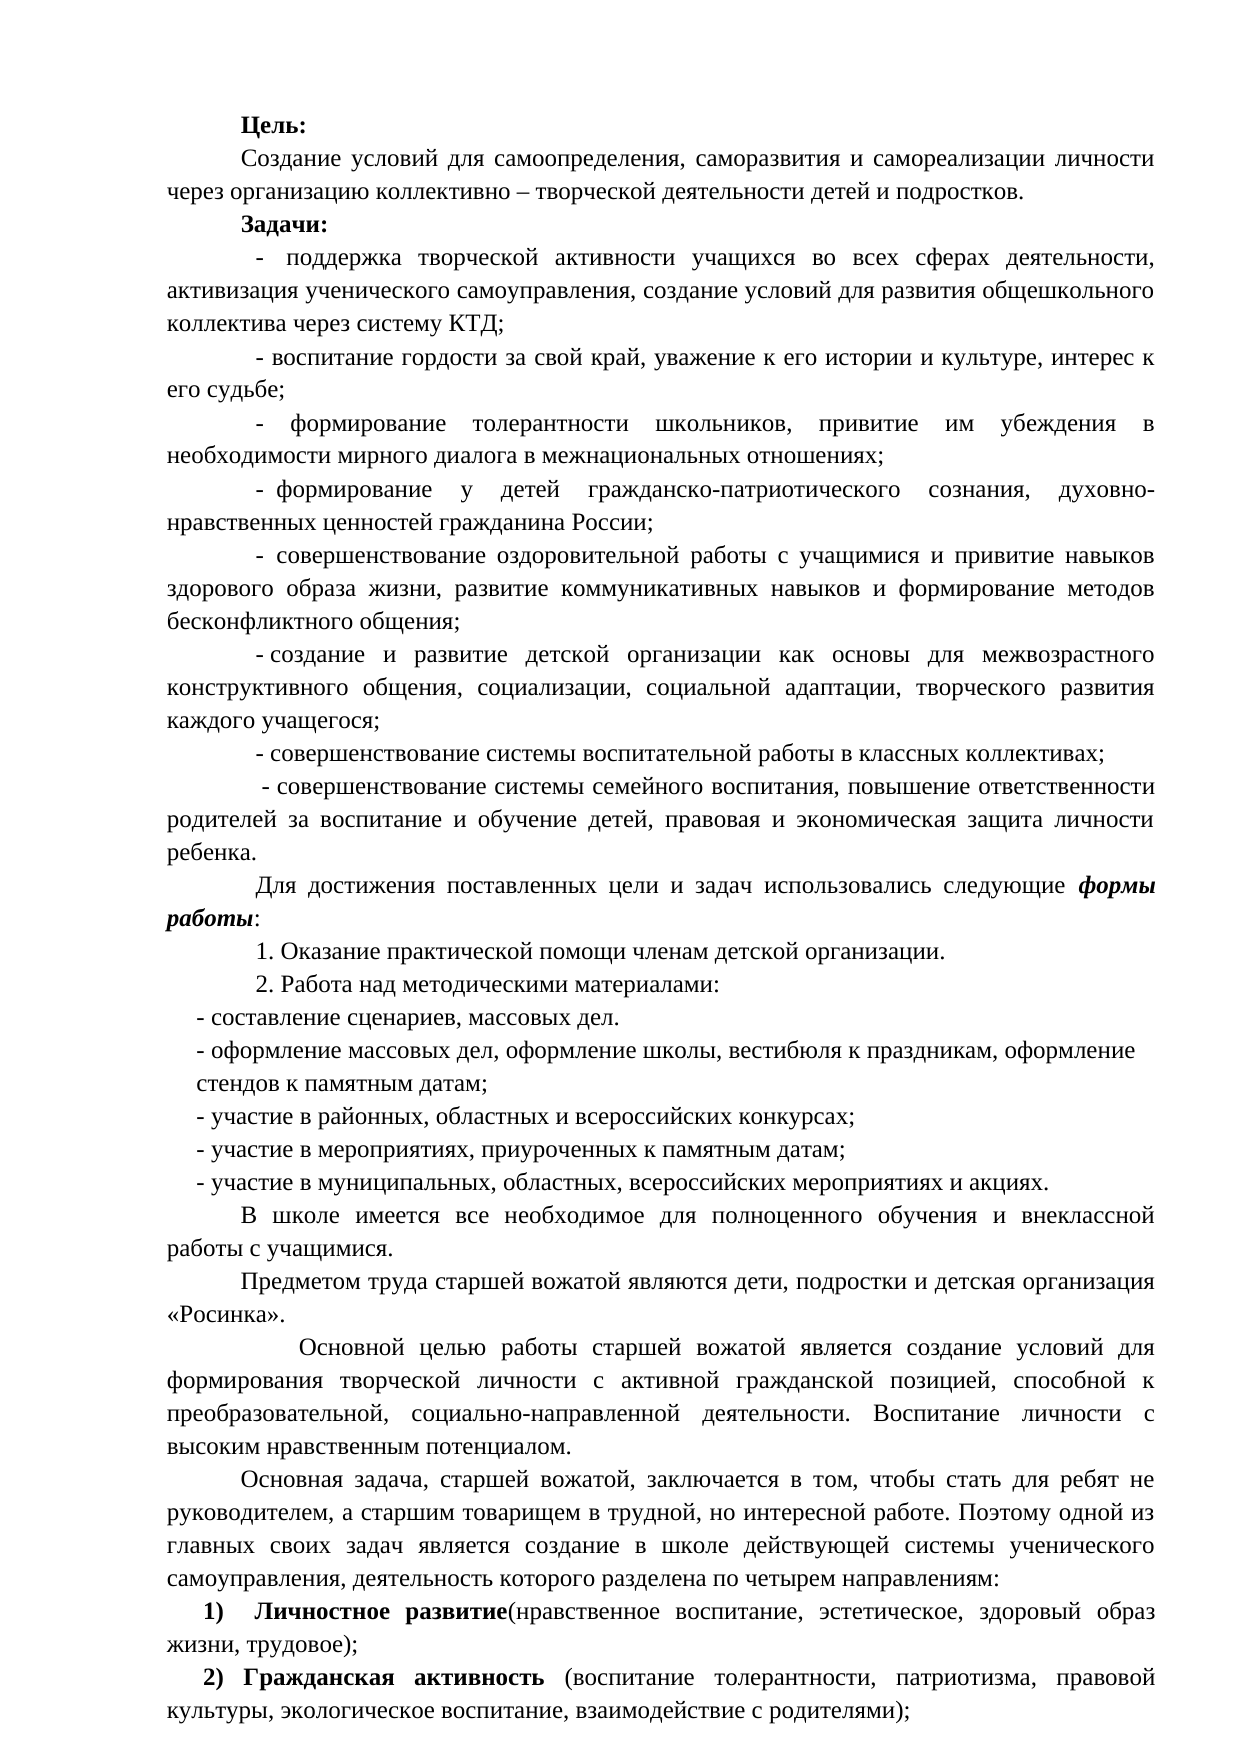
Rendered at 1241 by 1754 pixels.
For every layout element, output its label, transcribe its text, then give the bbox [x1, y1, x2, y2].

text - воспитание гордости за свой край, уважение к его истории и культуре, интерес к его судьбе; [167, 342, 1156, 403]
text Задачи: [167, 209, 1156, 238]
text - формирование у детей гражданско-патриотического сознания, духовно-нравственных ценностей гражданина России; [167, 474, 1156, 535]
text - совершенствование системы семейного воспитания, повышение ответственности родителей за воспитание и обучение детей, правовая и экономическая защита личности ребенка. [167, 771, 1156, 866]
text 2) Гражданская активность (воспитание толерантности, патриотизма, правовой культуры, экологическое воспитание, взаимодействие с родителями); [167, 1662, 1156, 1724]
text 1) Личностное развитие(нравственное воспитание, эстетическое, здоровый образ жизни, трудовое); [167, 1596, 1156, 1658]
text - участие в районных, областных и всероссийских конкурсах; [196, 1101, 1156, 1130]
text Цель: [167, 110, 1156, 139]
text - поддержка творческой активности учащихся во всех сферах деятельности, активизация ученического самоуправления, создание условий для развития общешкольного коллектива через систему КТД; [167, 242, 1156, 337]
text 1. Оказание практической помощи членам детской организации. [196, 936, 1156, 965]
text - составление сценариев, массовых дел. [196, 1002, 1156, 1031]
text - участие в мероприятиях, приуроченных к памятным датам; [196, 1134, 1156, 1163]
text Предметом труда старшей вожатой являются дети, подростки и детская организация «Росинка». [167, 1266, 1156, 1328]
text Основной целью работы старшей вожатой является создание условий для формирования творческой личности с активной гражданской позицией, способной к преобразовательной, социально-направленной деятельности. Воспитание личности с высоким нравственным потенциалом. [167, 1332, 1156, 1460]
text - формирование толерантности школьников, привитие им убеждения в необходимости мирного диалога в межнациональных отношениях; [167, 408, 1156, 469]
text Основная задача, старшей вожатой, заключается в том, чтобы стать для ребят не руководителем, а старшим товарищем в трудной, но интересной работе. Поэтому одной из главных своих задач является создание в школе действующей системы ученического самоуправления, деятельность которого разделена по четырем направлениям: [167, 1464, 1156, 1592]
text В школе имеется все необходимое для полноценного обучения и внеклассной работы с учащимися. [167, 1200, 1156, 1262]
text Создание условий для самоопределения, саморазвития и самореализации личности через организацию коллективно – творческой деятельности детей и подростков. [167, 143, 1156, 205]
text - оформление массовых дел, оформление школы, вестибюля к праздникам, оформление стендов к памятным датам; [196, 1035, 1156, 1097]
text - совершенствование системы воспитательной работы в классных коллективах; [167, 738, 1156, 767]
text - совершенствование оздоровительной работы с учащимися и привитие навыков здорового образа жизни, развитие коммуникативных навыков и формирование методов бесконфликтного общения; [167, 540, 1156, 634]
text - создание и развитие детской организации как основы для межвозрастного конструктивного общения, социализации, социальной адаптации, творческого развития каждого учащегося; [167, 639, 1156, 733]
text - участие в муниципальных, областных, всероссийских мероприятиях и акциях. [196, 1167, 1156, 1196]
text 2. Работа над методическими материалами: [196, 969, 1156, 998]
text Для достижения поставленных цели и задач использовались следующие формы работы: [167, 870, 1156, 932]
